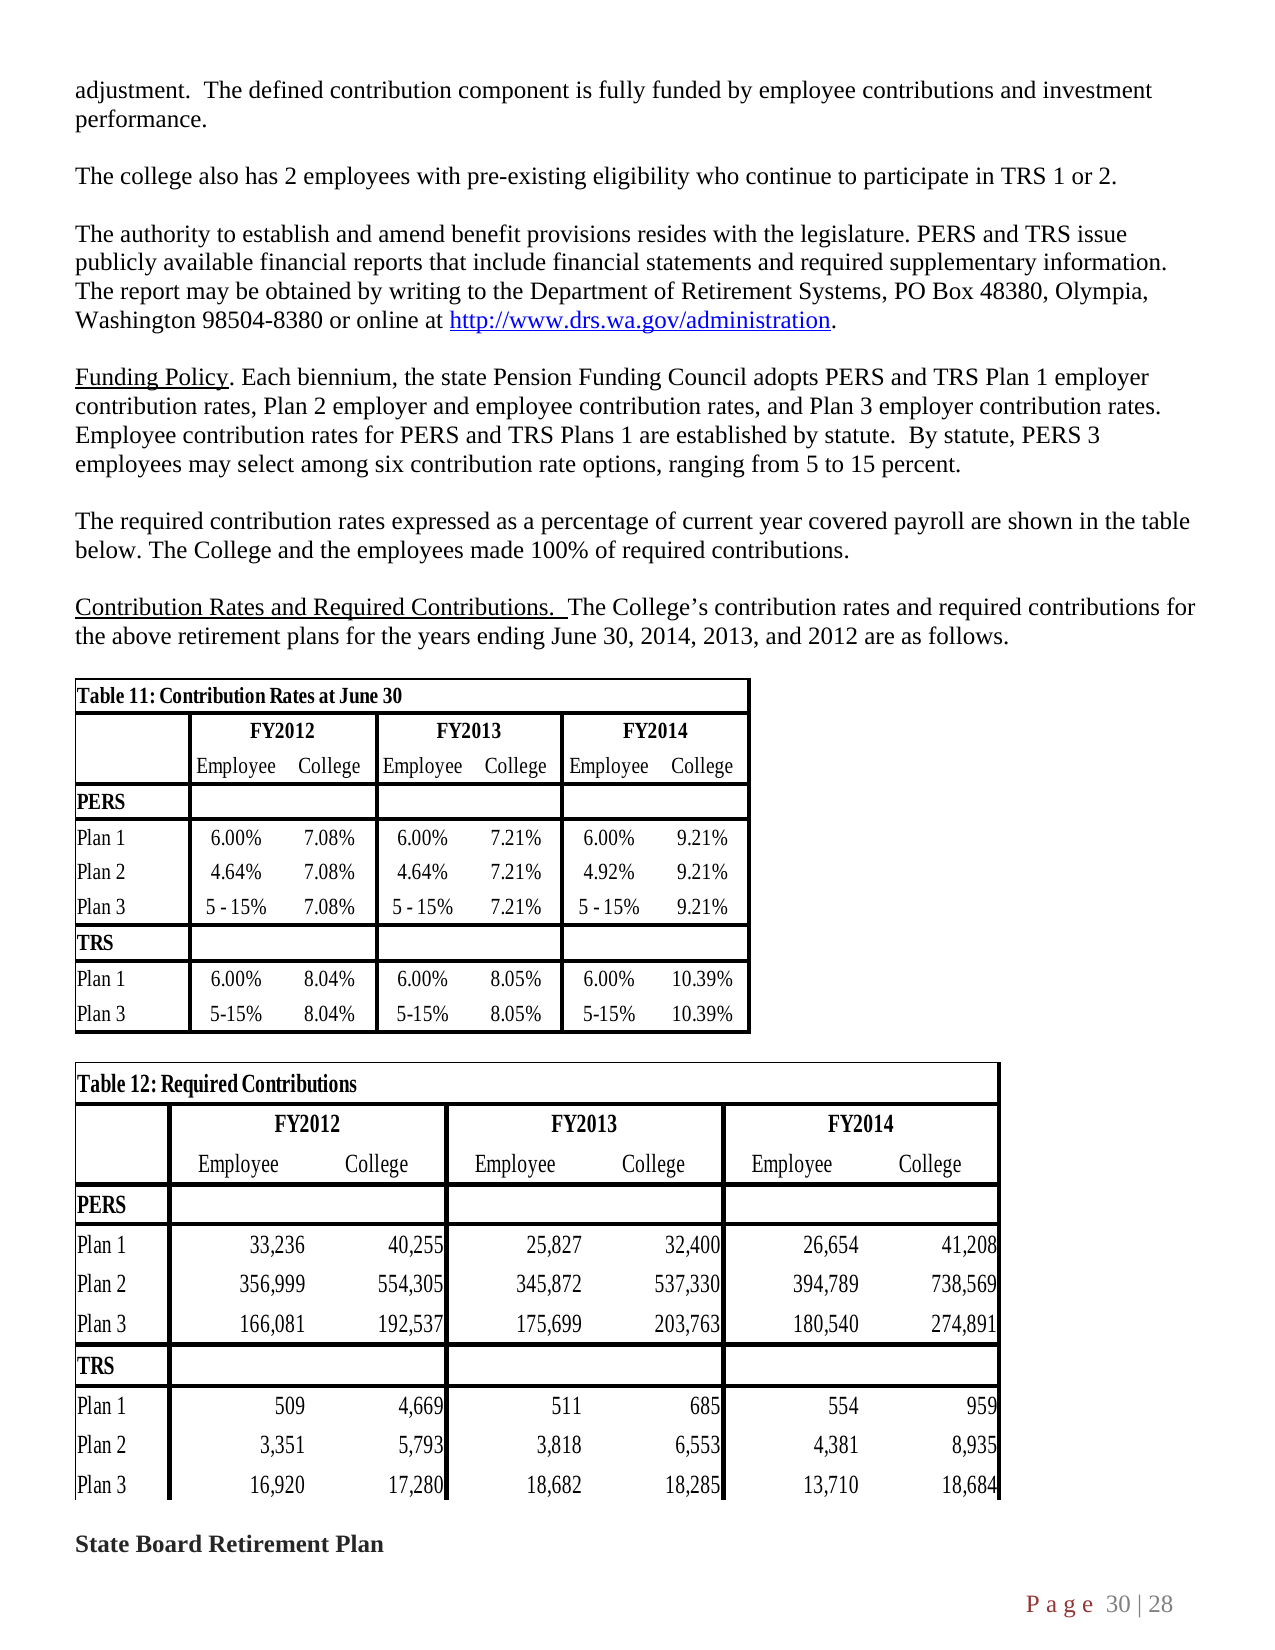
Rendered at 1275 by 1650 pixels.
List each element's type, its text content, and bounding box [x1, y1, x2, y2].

text State Board Retirement Plan [75, 1529, 1200, 1557]
text Funding Policy. Each biennium, the state Pension Funding Council adopts PERS and TRS Plan 1 employer contribution rates, Plan 2 employer and employee contribution rates, and Plan 3 employer contribution rates. Employee contribution rates for PERS and TRS Plans 1 are established by statute. By statute, PERS 3 employees may select among six contribution rate options, ranging from 5 to 15 percent. [75, 362, 1200, 477]
text Contribution Rates and Required Contributions. The College’s contribution rates and required contributions for the above retirement plans for the years ending June 30, 2014, 2013, and 2012 are as follows. [75, 592, 1200, 650]
text The authority to establish and amend benefit provisions resides with the legislature. PERS and TRS issue publicly available financial reports that include financial statements and required supplementary information. The report may be obtained by writing to the Department of Retirement Systems, PO Box 48380, Olympia, Washington 98504-8380 or online at http://www.drs.wa.gov/administration. [75, 219, 1200, 334]
text The required contribution rates expressed as a percentage of current year covered payroll are shown in the table below. The College and the employees made 100% of required contributions. [75, 506, 1200, 564]
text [75, 75, 1200, 132]
text The college also has 2 employees with pre-existing eligibility who continue to participate in TRS 1 or 2. [75, 161, 1200, 190]
